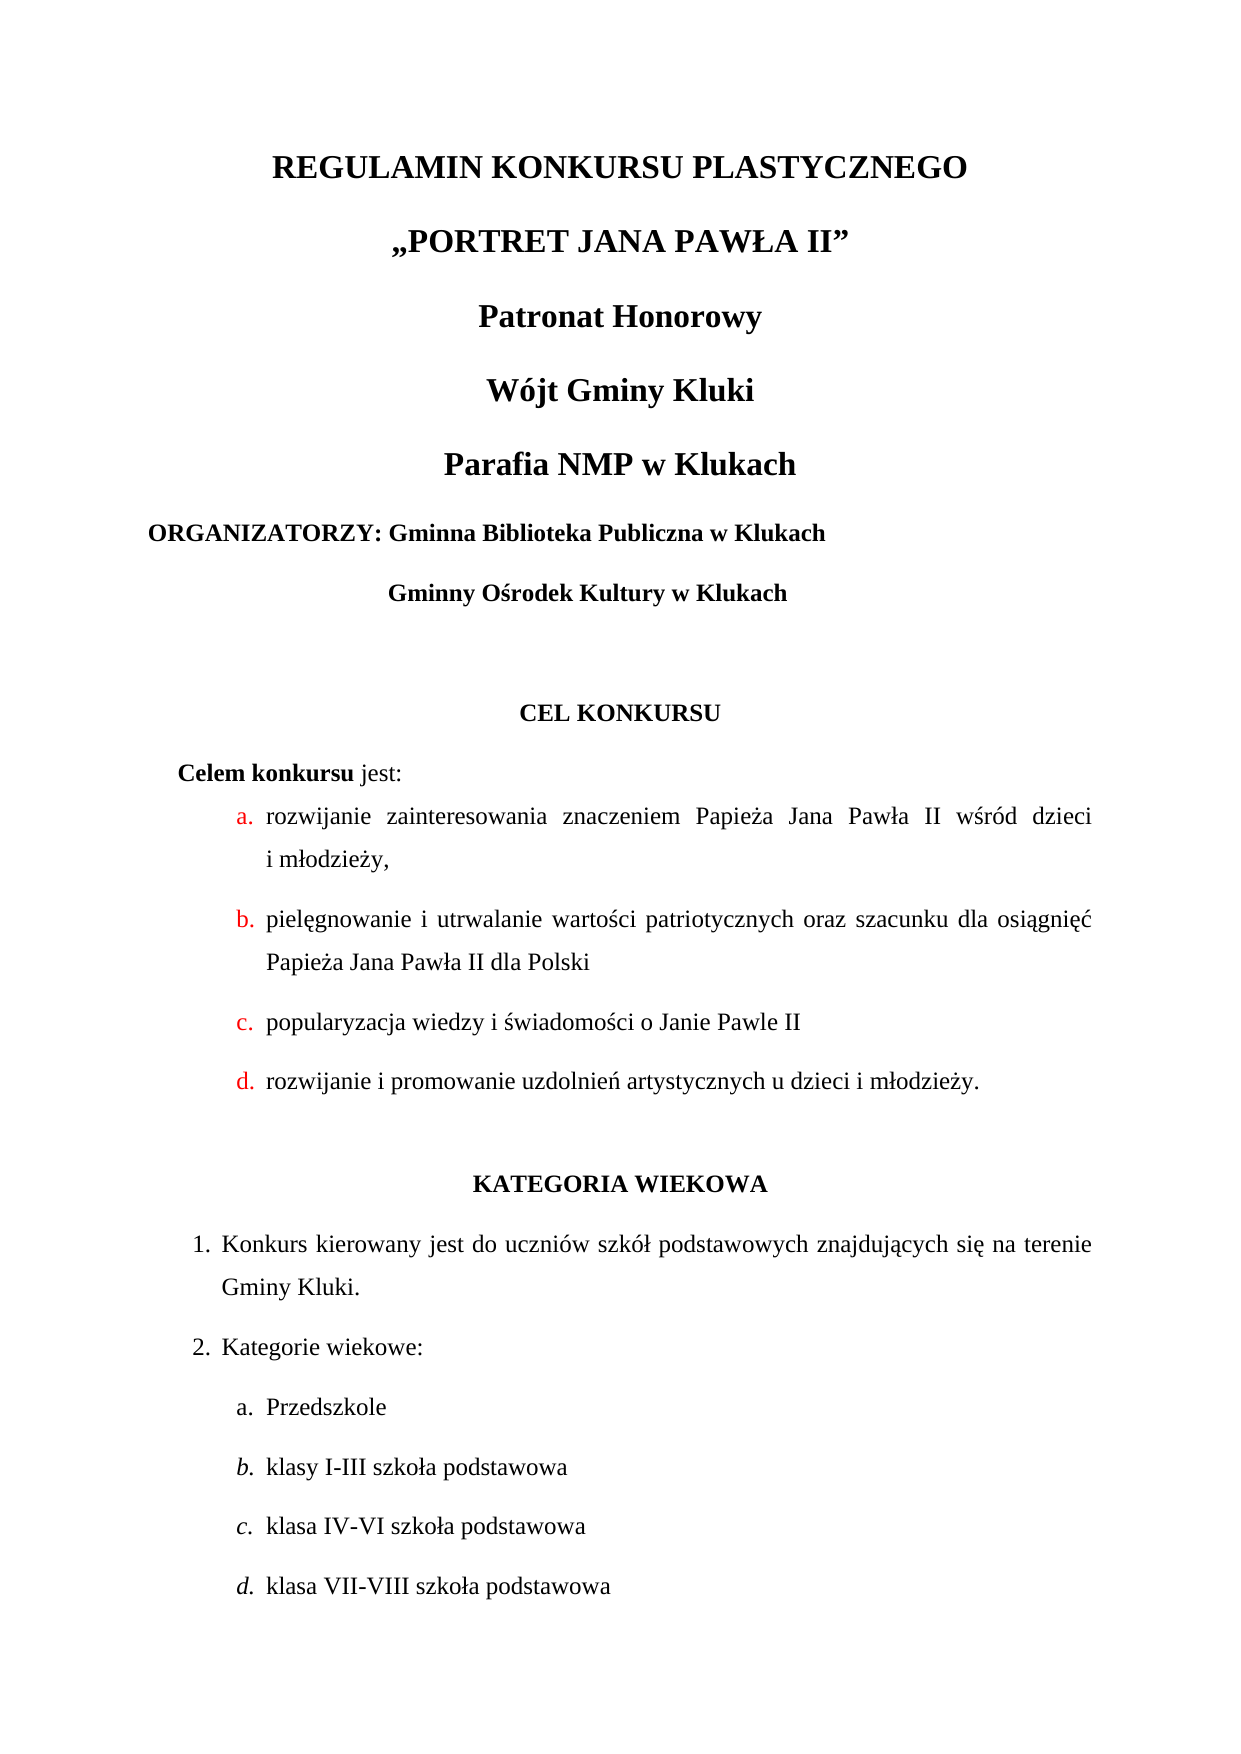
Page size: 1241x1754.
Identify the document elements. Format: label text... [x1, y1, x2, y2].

text REGULAMIN KONKURSU PLASTYCZNEGO [148, 148, 1093, 186]
text CEL KONKURSU [148, 698, 1093, 727]
text Parafia NMP w Klukach [148, 444, 1093, 483]
list Kategorie wiekowe: [192, 1332, 1093, 1361]
list pielęgnowanie i utrwalanie wartości patriotycznych oraz szacunku dla osiągnięć Papieża Jana Pawła II dla Polski [236, 904, 1093, 976]
list klasa VII-VIII szkoła podstawowa [236, 1571, 1093, 1600]
text „PORTRET JANA PAWŁA II” [148, 222, 1093, 260]
list Gminny Ośrodek Kultury w Klukach [148, 578, 1093, 607]
list ORGANIZATORZY: Gminna Biblioteka Publiczna w Klukach [148, 518, 1093, 547]
text Celem konkursu jest: [177, 758, 1093, 786]
text KATEGORIA WIEKOWA [148, 1169, 1093, 1198]
list rozwijanie zainteresowania znaczeniem Papieża Jana Pawła II wśród dzieci i młodzieży, [236, 801, 1093, 873]
text Patronat Honorowy [148, 296, 1093, 334]
list popularyzacja wiedzy i świadomości o Janie Pawle II [236, 1007, 1093, 1035]
list klasa IV-VI szkoła podstawowa [236, 1511, 1093, 1540]
list rozwijanie i promowanie uzdolnień artystycznych u dzieci i młodzieży. [236, 1066, 1093, 1095]
list Przedszkole [236, 1392, 1093, 1421]
list klasy I-III szkoła podstawowa [236, 1452, 1093, 1480]
text Wójt Gminy Kluki [148, 370, 1093, 408]
list Konkurs kierowany jest do uczniów szkół podstawowych znajdujących się na terenie Gminy Kluki. [192, 1229, 1093, 1301]
